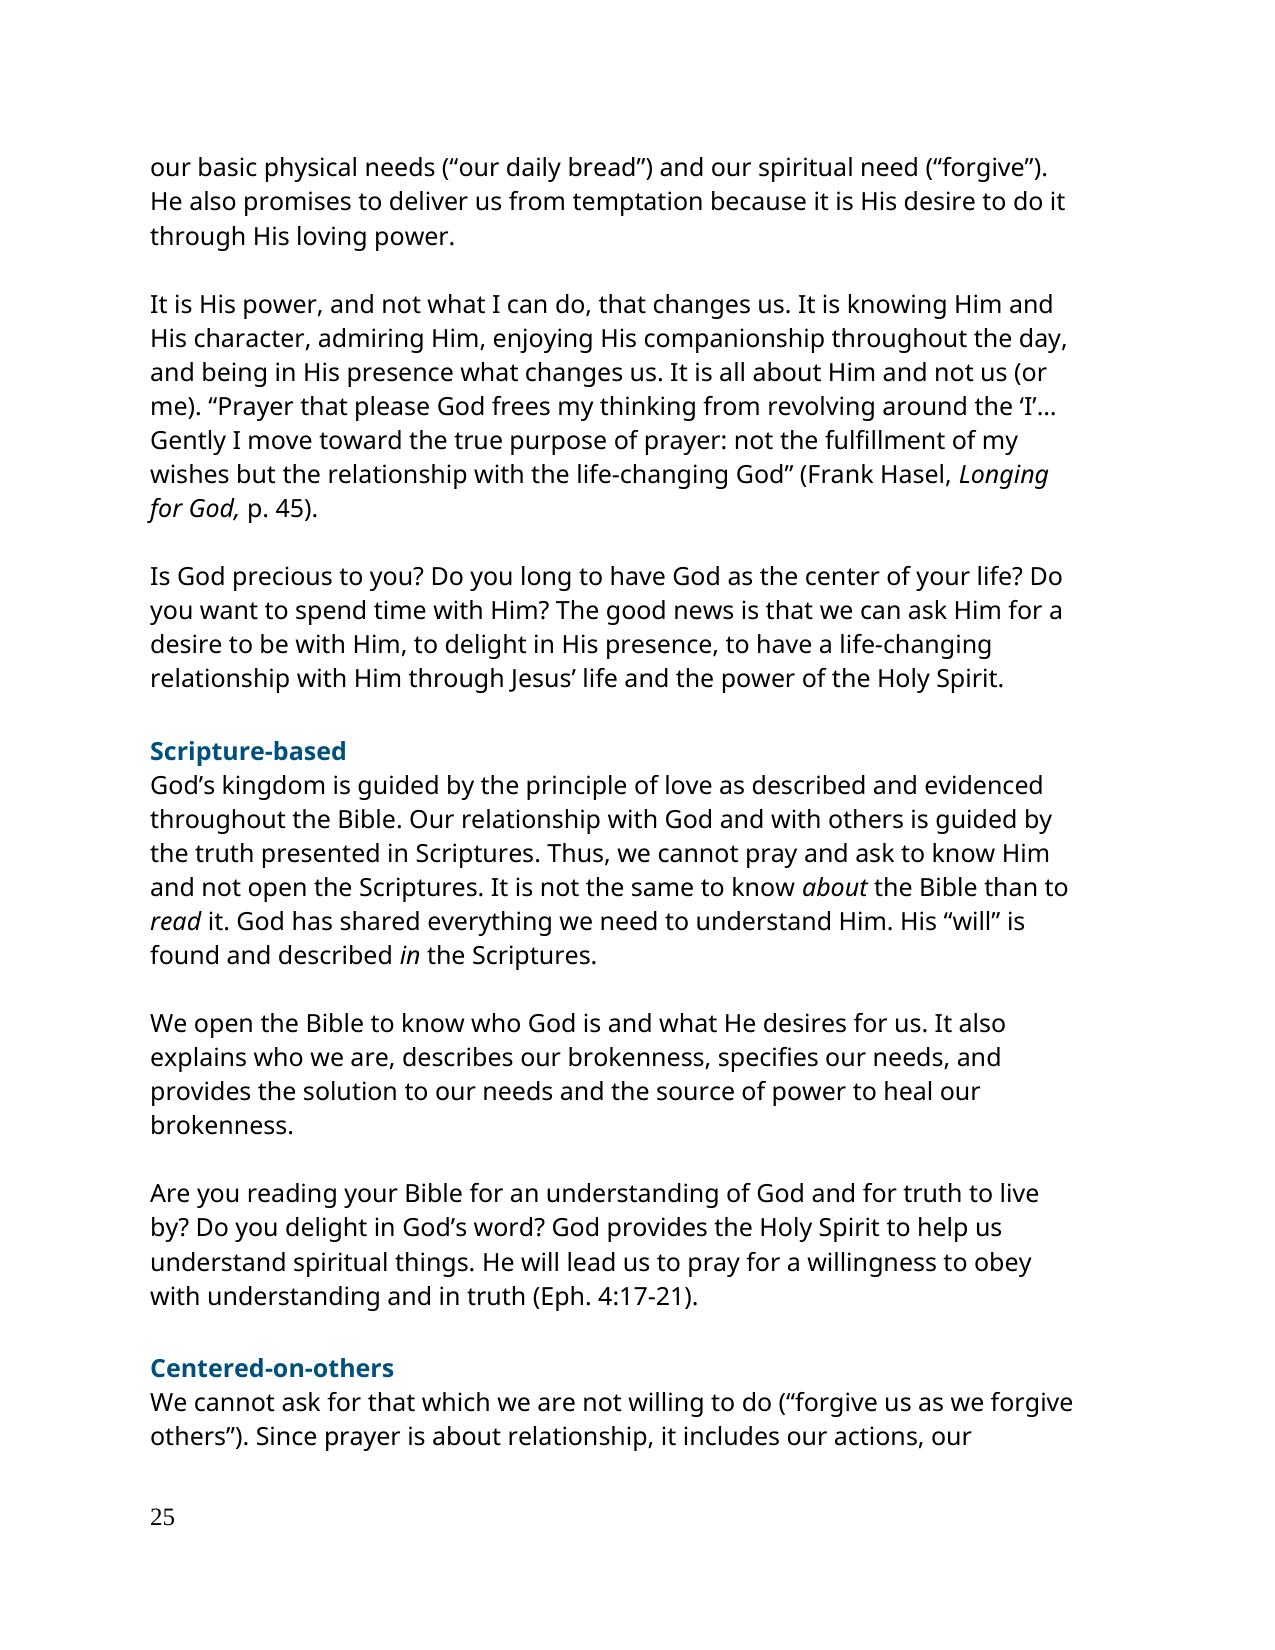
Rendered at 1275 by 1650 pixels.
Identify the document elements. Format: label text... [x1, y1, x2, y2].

text God’s kingdom is guided by the principle of love as described and evidenced throughout the Bible. Our relationship with God and with others is guided by the truth presented in Scriptures. Thus, we cannot pray and ask to know Him and not open the Scriptures. It is not the same to know about the Bible than to read it. God has shared everything we need to understand Him. His “will” is found and described in the Scriptures. [150, 767, 1080, 972]
subtitle Scripture-based [150, 733, 1080, 767]
text Is God precious to you? Do you long to have God as the center of your life? Do you want to spend time with Him? The good news is that we can ask Him for a desire to be with Him, to delight in His presence, to have a life-changing relationship with Him through Jesus’ life and the power of the Holy Spirit. [150, 559, 1080, 695]
text We open the Bible to know who God is and what He desires for us. It also explains who we are, describes our brokenness, specifies our needs, and provides the solution to our needs and the source of power to heal our brokenness. [150, 1006, 1080, 1142]
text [150, 150, 1080, 252]
text Are you reading your Bible for an understanding of God and for truth to live by? Do you delight in God’s word? God provides the Holy Spirit to help us understand spiritual things. He will lead us to pray for a willingness to obey with understanding and in truth (Eph. 4:17-21). [150, 1176, 1080, 1312]
text It is His power, and not what I can do, that changes us. It is knowing Him and His character, admiring Him, enjoying His companionship throughout the day, and being in His presence what changes us. It is all about Him and not us (or me). “Prayer that please God frees my thinking from revolving around the ‘I’… Gently I move toward the true purpose of prayer: not the fulfillment of my wishes but the relationship with the life-changing God” (Frank Hasel, Longing for God, p. 45). [150, 286, 1080, 525]
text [150, 1384, 1080, 1453]
subtitle Centered-on-others [150, 1351, 1080, 1384]
